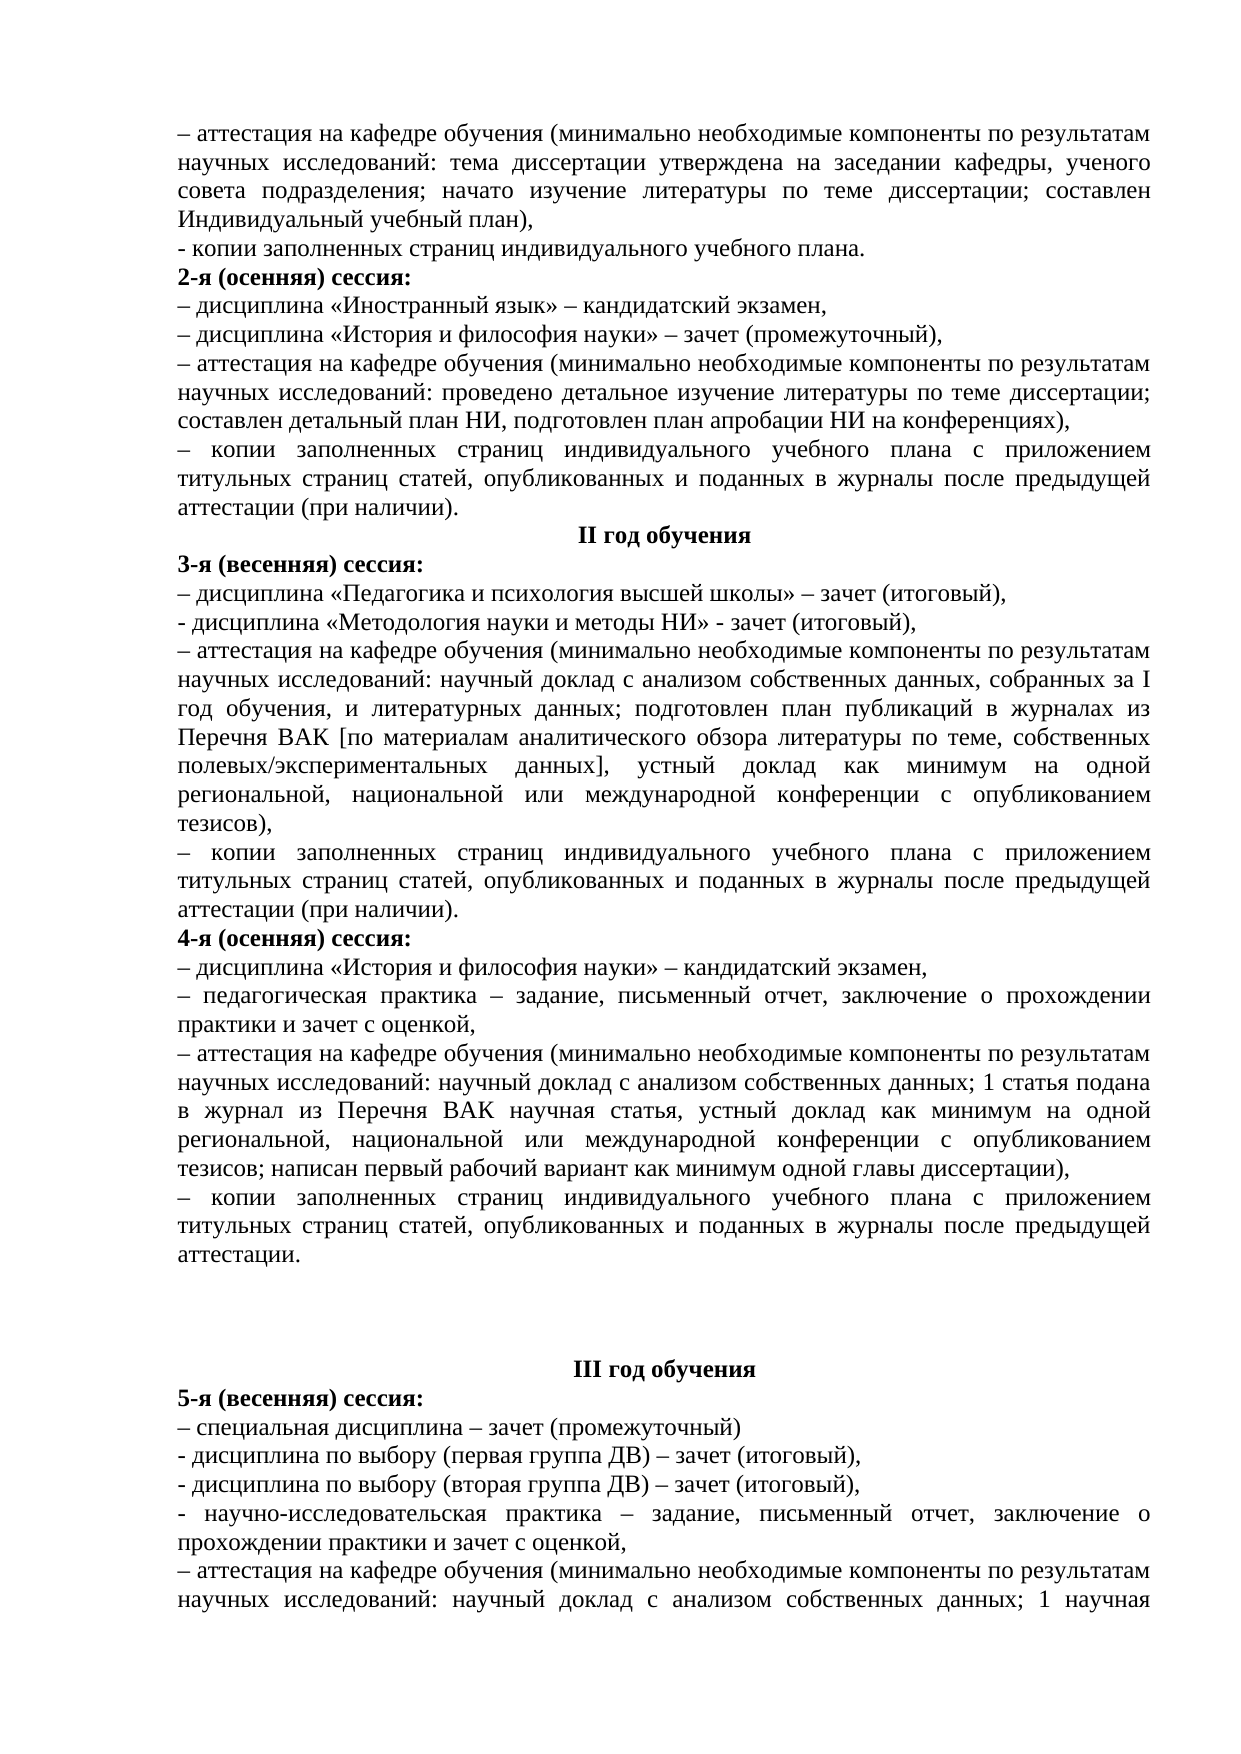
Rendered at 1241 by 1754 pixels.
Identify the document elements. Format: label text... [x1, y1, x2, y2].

text 3-я (весенняя) сессия: [177, 549, 1152, 578]
text 5-я (весенняя) сессия: [177, 1383, 1152, 1412]
text III год обучения [177, 1354, 1152, 1383]
text – дисциплина «История и философия науки» – кандидатский экзамен, [177, 952, 1152, 981]
text – специальная дисциплина – зачет (промежуточный) [177, 1412, 1152, 1441]
text – дисциплина «Иностранный язык» – кандидатский экзамен, [177, 291, 1152, 319]
text – аттестация на кафедре обучения (минимально необходимые компоненты по результатам научных исследований: проведено детальное изучение литературы по теме диссертации; составлен детальный план НИ, подготовлен план апробации НИ на конференциях), [177, 348, 1152, 434]
text II год обучения [177, 521, 1152, 549]
text - дисциплина по выбору (вторая группа ДВ) – зачет (итоговый), [177, 1469, 1152, 1498]
text – аттестация на кафедре обучения (минимально необходимые компоненты по результатам научных исследований: научный доклад с анализом собственных данных, собранных за I год обучения, и литературных данных; подготовлен план публикаций в журналах из Перечня ВАК [по материалам аналитического обзора литературы по теме, собственных полевых/экспериментальных данных], устный доклад как минимум на одной региональной, национальной или международной конференции с опубликованием тезисов), [177, 636, 1152, 837]
text – аттестация на кафедре обучения (минимально необходимые компоненты по результатам научных исследований: тема диссертации утверждена на заседании кафедры, ученого совета подразделения; начато изучение литературы по теме диссертации; составлен Индивидуальный учебный план), [177, 118, 1152, 233]
text - копии заполненных страниц индивидуального учебного плана. [177, 233, 1152, 262]
text - дисциплина «Методология науки и методы НИ» - зачет (итоговый), [177, 607, 1152, 636]
text – дисциплина «История и философия науки» – зачет (промежуточный), [177, 319, 1152, 348]
text - научно-исследовательская практика – задание, письменный отчет, заключение о прохождении практики и зачет с оценкой, [177, 1498, 1152, 1556]
text 4-я (осенняя) сессия: [177, 923, 1152, 952]
text – копии заполненных страниц индивидуального учебного плана с приложением титульных страниц статей, опубликованных и поданных в журналы после предыдущей аттестации (при наличии). [177, 434, 1152, 521]
text – дисциплина «Педагогика и психология высшей школы» – зачет (итоговый), [177, 578, 1152, 607]
text 2-я (осенняя) сессия: [177, 262, 1152, 291]
text – педагогическая практика – задание, письменный отчет, заключение о прохождении практики и зачет с оценкой, [177, 981, 1152, 1038]
text – копии заполненных страниц индивидуального учебного плана с приложением титульных страниц статей, опубликованных и поданных в журналы после предыдущей аттестации (при наличии). [177, 837, 1152, 923]
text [177, 1556, 1152, 1613]
text – аттестация на кафедре обучения (минимально необходимые компоненты по результатам научных исследований: научный доклад с анализом собственных данных; 1 статья подана в журнал из Перечня ВАК научная статья, устный доклад как минимум на одной региональной, национальной или международной конференции с опубликованием тезисов; написан первый рабочий вариант как минимум одной главы диссертации), [177, 1038, 1152, 1182]
text - дисциплина по выбору (первая группа ДВ) – зачет (итоговый), [177, 1441, 1152, 1469]
